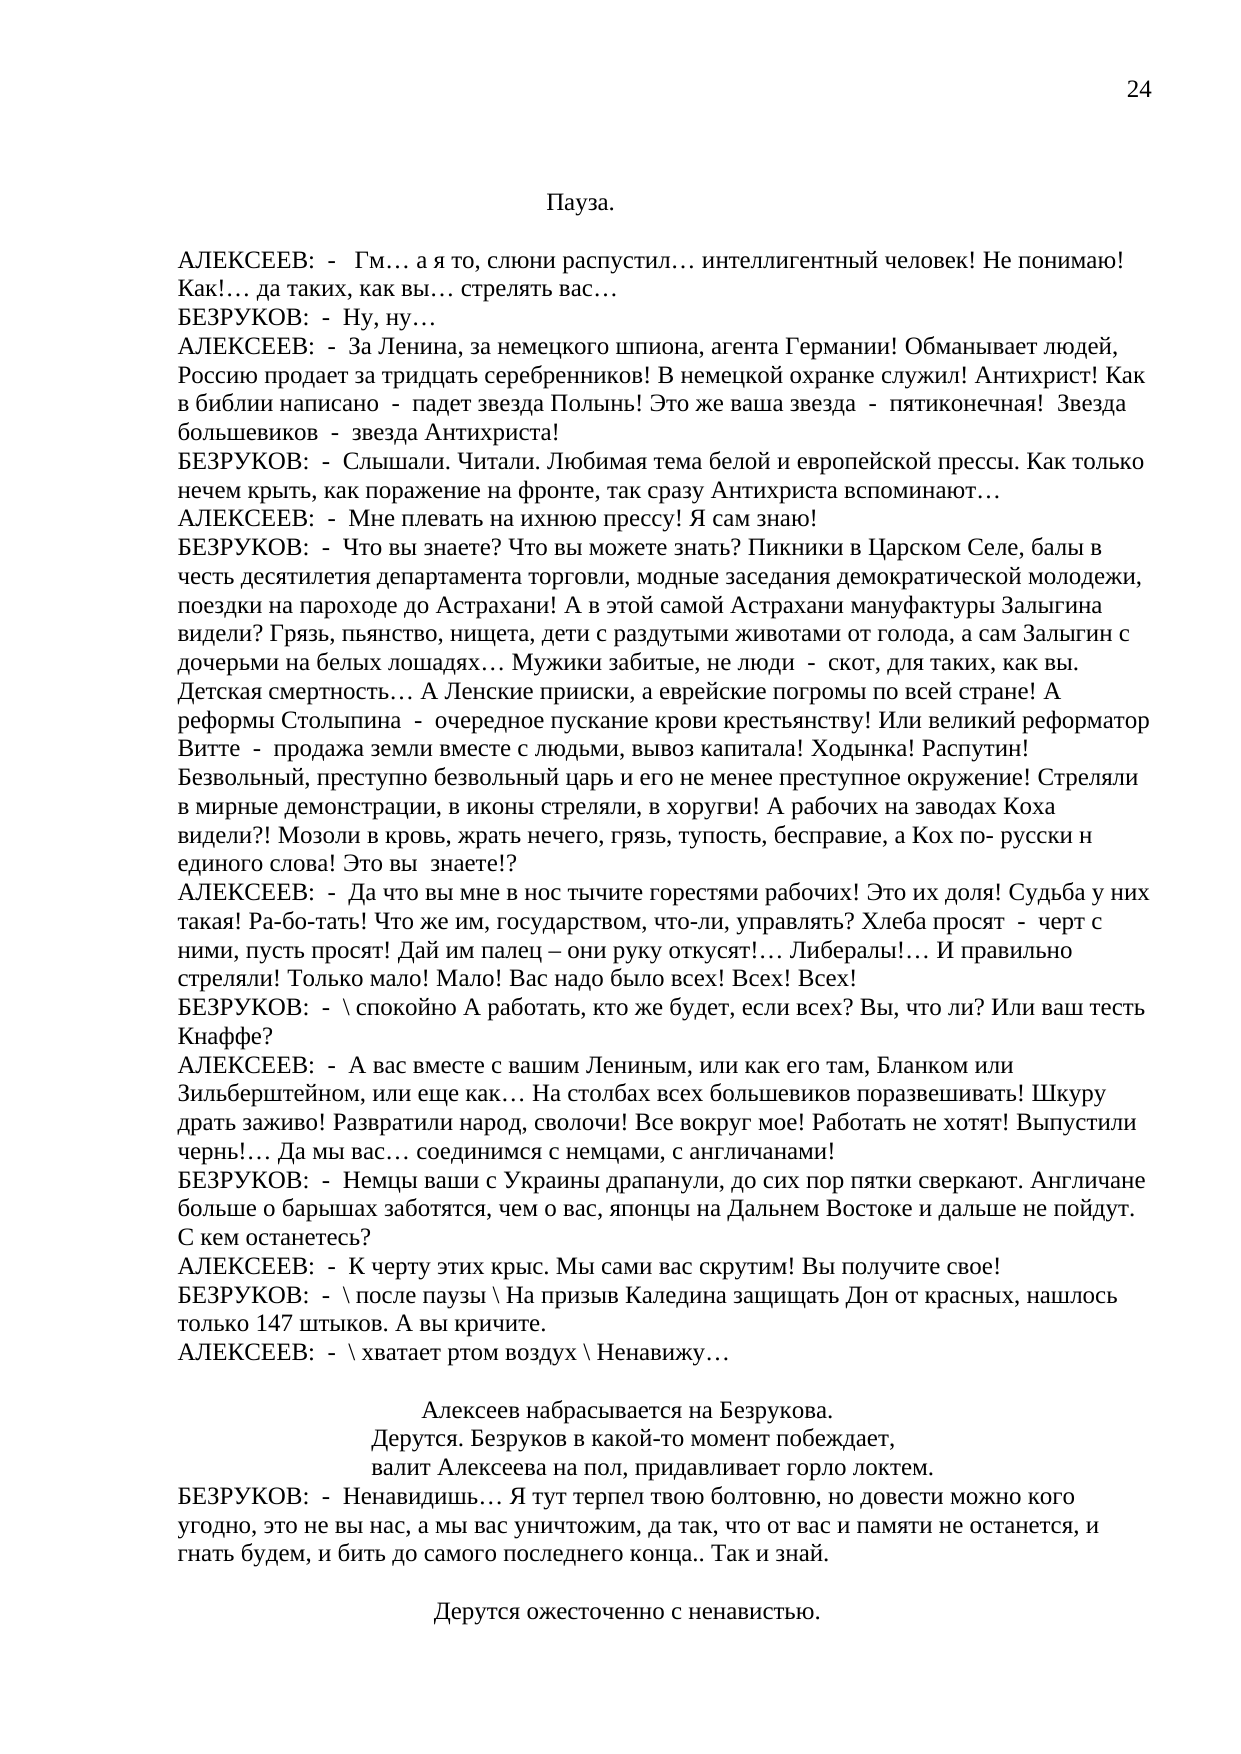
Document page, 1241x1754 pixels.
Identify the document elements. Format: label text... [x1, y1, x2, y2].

text БЕЗРУКОВ: - Что вы знаете? Что вы можете знать? Пикники в Царском Селе, балы в честь десятилетия департамента торговли, модные заседания демократической молодежи, поездки на пароходе до Астрахани! А в этой самой Астрахани мануфактуры Залыгина видели? Грязь, пьянство, нищета, дети с раздутыми животами от голода, а сам Залыгин с дочерьми на белых лошадях… Мужики забитые, не люди - скот, для таких, как вы. Детская смертность… А Ленские прииски, а еврейские погромы по всей стране! А реформы Столыпина - очередное пускание крови крестьянству! Или великий реформатор Витте - продажа земли вместе с людьми, вывоз капитала! Ходынка! Распутин! Безвольный, преступно безвольный царь и его не менее преступное окружение! Стреляли в мирные демонстрации, в иконы стреляли, в хоругви! А рабочих на заводах Коха видели?! Мозоли в кровь, жрать нечего, грязь, тупость, бесправие, а Кох по- русски н единого слова! Это вы знаете!? [177, 532, 1152, 877]
text АЛЕКСЕЕВ: - Мне плевать на ихнюю прессу! Я сам знаю! [177, 503, 1152, 532]
text БЕЗРУКОВ: - Ну, ну… [177, 302, 1152, 331]
text АЛЕКСЕЕВ: - \ хватает ртом воздух \ Ненавижу… [177, 1337, 1152, 1366]
text Дерутся ожесточенно с ненавистью. [177, 1596, 1152, 1625]
text БЕЗРУКОВ: - Слышали. Читали. Любимая тема белой и европейской прессы. Как только нечем крыть, как поражение на фронте, так сразу Антихриста вспоминают… [177, 446, 1152, 503]
text валит Алексеева на пол, придавливает горло локтем. [177, 1452, 1152, 1481]
text Дерутся. Безруков в какой-то момент побеждает, [177, 1423, 1152, 1452]
text БЕЗРУКОВ: - \ спокойно А работать, кто же будет, если всех? Вы, что ли? Или ваш тесть Кнаффе? [177, 992, 1152, 1050]
text БЕЗРУКОВ: - Немцы ваши с Украины драпанули, до сих пор пятки сверкают. Англичане больше о барышах заботятся, чем о вас, японцы на Дальнем Востоке и дальше не пойдут. С кем останетесь? [177, 1165, 1152, 1251]
text Пауза. [177, 187, 1152, 216]
text АЛЕКСЕЕВ: - А вас вместе с вашим Лениным, или как его там, Бланком или Зильберштейном, или еще как… На столбах всех большевиков поразвешивать! Шкуру драть заживо! Развратили народ, сволочи! Все вокруг мое! Работать не хотят! Выпустили чернь!… Да мы вас… соединимся с немцами, с англичанами! [177, 1050, 1152, 1165]
text АЛЕКСЕЕВ: - За Ленина, за немецкого шпиона, агента Германии! Обманывает людей, Россию продает за тридцать серебренников! В немецкой охранке служил! Антихрист! Как [177, 331, 1152, 388]
text БЕЗРУКОВ: - \ после паузы \ На призыв Каледина защищать Дон от красных, нашлось только 147 штыков. А вы кричите. [177, 1280, 1152, 1337]
text АЛЕКСЕЕВ: - Да что вы мне в нос тычите горестями рабочих! Это их доля! Судьба у них такая! Ра-бо-тать! Что же им, государством, что-ли, управлять? Хлеба просят - черт с ними, пусть просят! Дай им палец – они руку откусят!… Либералы!… И правильно стреляли! Только мало! Мало! Вас надо было всех! Всех! Всех! [177, 877, 1152, 992]
text БЕЗРУКОВ: - Ненавидишь… Я тут терпел твою болтовню, но довести можно кого угодно, это не вы нас, а мы вас уничтожим, да так, что от вас и памяти не останется, и гнать будем, и бить до самого последнего конца.. Так и знай. [177, 1481, 1152, 1567]
text в библии написано - падет звезда Полынь! Это же ваша звезда - пятиконечная! Звезда большевиков - звезда Антихриста! [177, 388, 1152, 446]
text АЛЕКСЕЕВ: - Гм… а я то, слюни распустил… интеллигентный человек! Не понимаю! Как!… да таких, как вы… стрелять вас… [177, 245, 1152, 302]
text Алексеев набрасывается на Безрукова. [177, 1395, 1152, 1423]
text АЛЕКСЕЕВ: - К черту этих крыс. Мы сами вас скрутим! Вы получите свое! [177, 1251, 1152, 1280]
